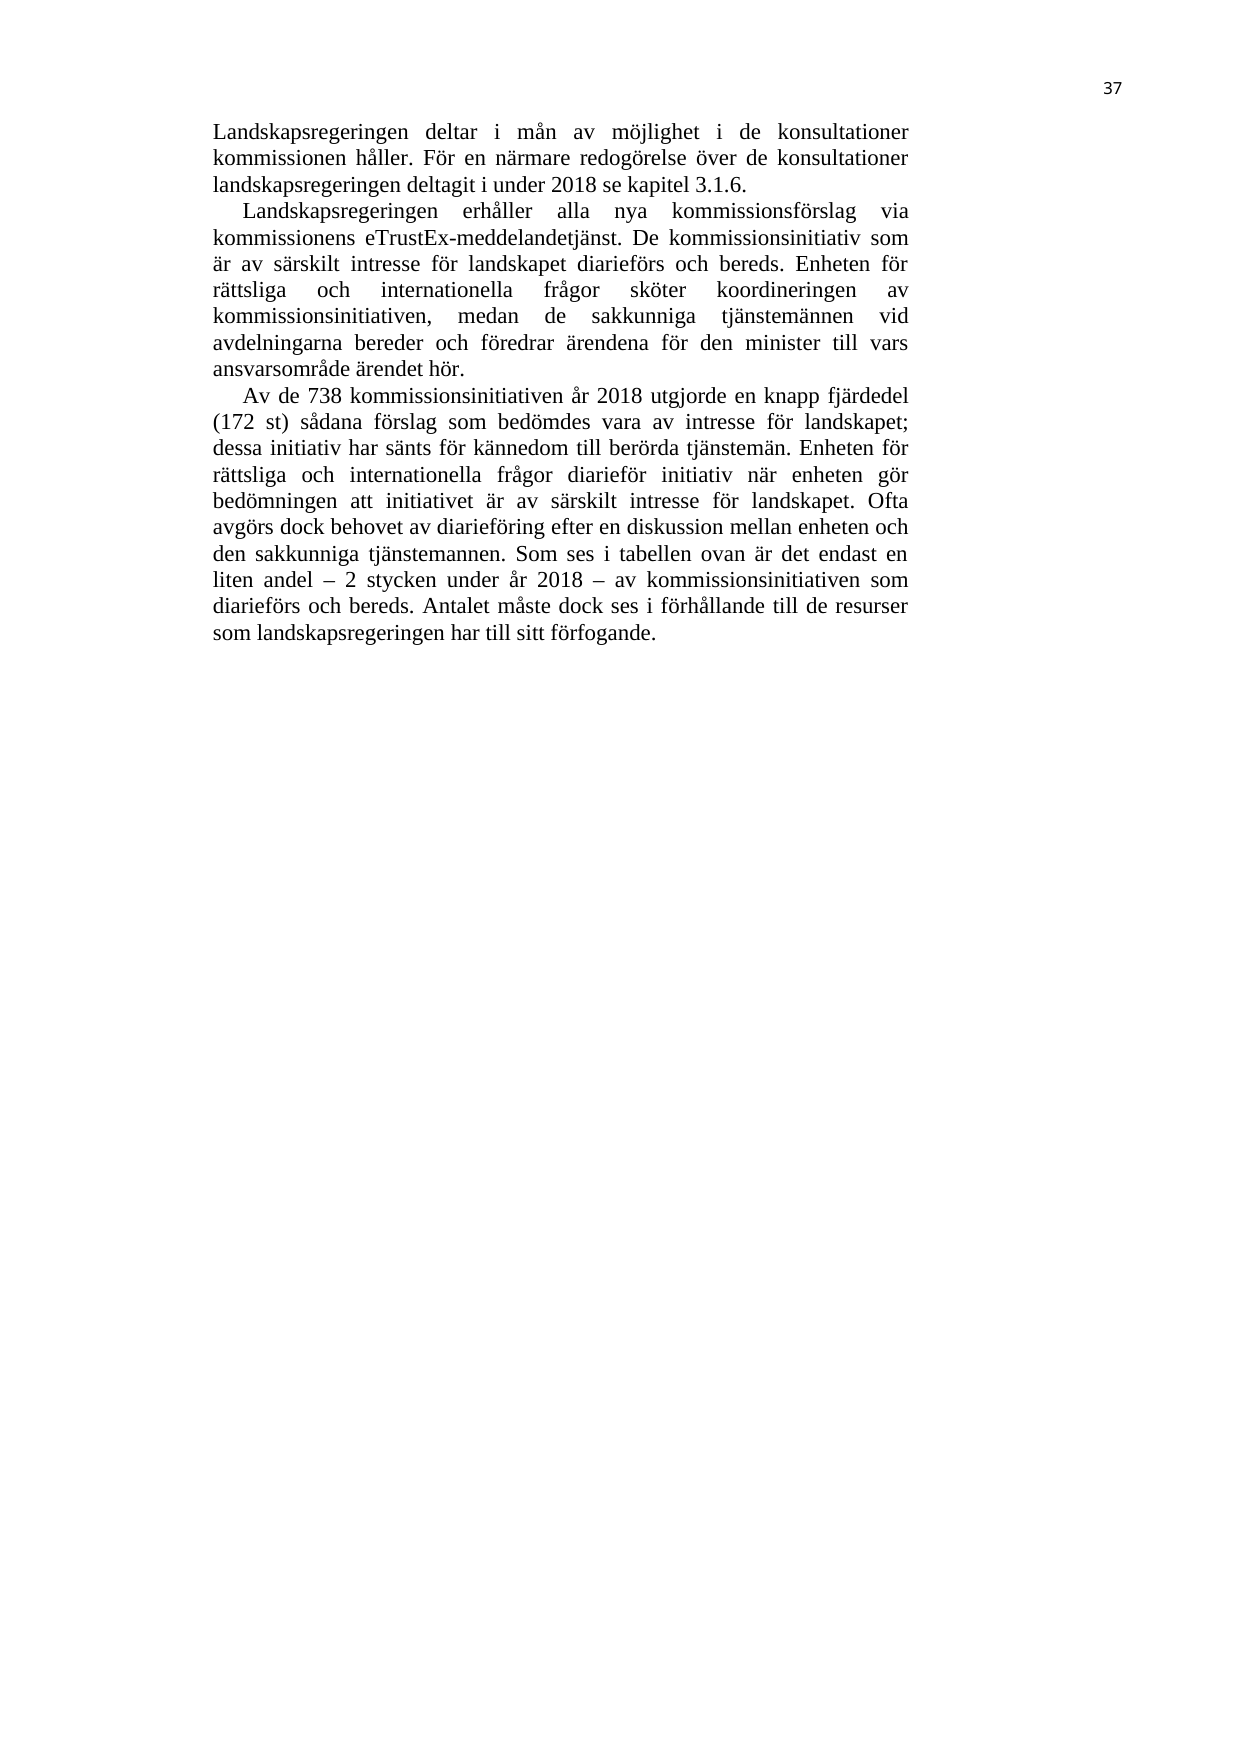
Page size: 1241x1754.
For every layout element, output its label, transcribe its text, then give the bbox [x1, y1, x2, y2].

text Landskapsregeringen erhåller alla nya kommissionsförslag via kommissionens eTrustEx-meddelandetjänst. De kommissionsinitiativ som är av särskilt intresse för landskapet diarieförs och bereds. Enheten för rättsliga och internationella frågor sköter koordineringen av kommissionsinitiativen, medan de sakkunniga tjänstemännen vid avdelningarna bereder och föredrar ärendena för den minister till vars ansvarsområde ärendet hör. [213, 197, 909, 382]
text Av de 738 kommissionsinitiativen år 2018 utgjorde en knapp fjärdedel (172 st) sådana förslag som bedömdes vara av intresse för landskapet; dessa initiativ har sänts för kännedom till berörda tjänstemän. Enheten för rättsliga och internationella frågor diarieför initiativ när enheten gör bedömningen att initiativet är av särskilt intresse för landskapet. Ofta avgörs dock behovet av diarieföring efter en diskussion mellan enheten och den sakkunniga tjänstemannen. Som ses i tabellen ovan är det endast en liten andel – 2 stycken under år 2018 – av kommissionsinitiativen som diarieförs och bereds. Antalet måste dock ses i förhållande till de resurser som landskapsregeringen har till sitt förfogande. [213, 382, 909, 645]
text Landskapsregeringen deltar i mån av möjlighet i de konsultationer kommissionen håller. För en närmare redogörelse över de konsultationer landskapsregeringen deltagit i under 2018 se kapitel 3.1.6. [213, 118, 909, 197]
